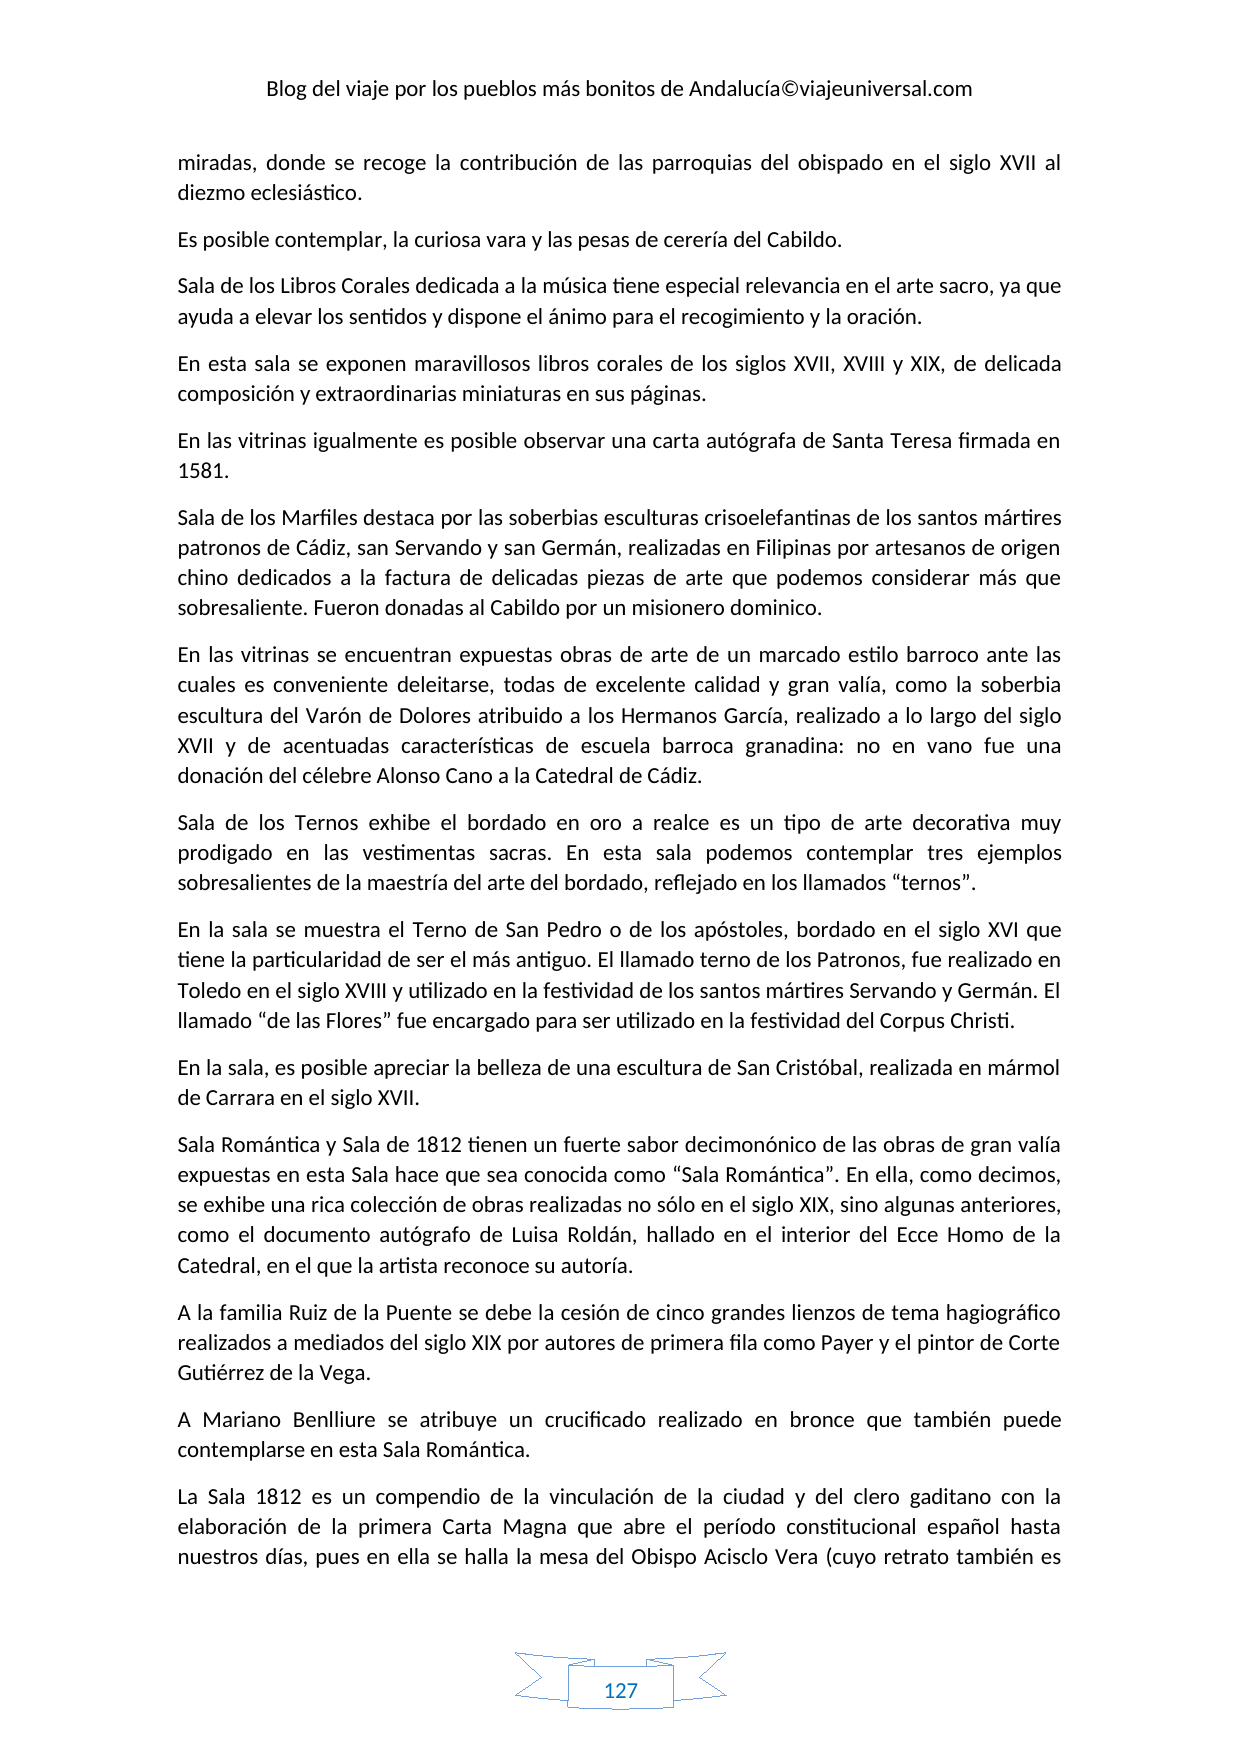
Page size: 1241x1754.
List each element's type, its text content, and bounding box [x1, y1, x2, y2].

text A Mariano Benlliure se atribuye un crucificado realizado en bronce que también puede contemplarse en esta Sala Romántica. [177, 1405, 1063, 1463]
text Sala de los Libros Corales dedicada a la música tiene especial relevancia en el arte sacro, ya que ayuda a elevar los sentidos y dispone el ánimo para el recogimiento y la oración. [177, 272, 1063, 330]
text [177, 148, 1063, 206]
text En las vitrinas se encuentran expuestas obras de arte de un marcado estilo barroco ante las cuales es conveniente deleitarse, todas de excelente calidad y gran valía, como la soberbia escultura del Varón de Dolores atribuido a los Hermanos García, realizado a lo largo del siglo XVII y de acentuadas características de escuela barroca granadina: no en vano fue una donación del célebre Alonso Cano a de Cádiz. [177, 640, 1063, 789]
text En esta sala se exponen maravillosos libros corales de los siglos XVII, XVIII y XIX, de delicada composición y extraordinarias miniaturas en sus páginas. [177, 349, 1063, 407]
text Es posible contemplar, la curiosa vara y las pesas de cerería del Cabildo. [177, 225, 1063, 253]
text En la sala se muestra el Terno de San Pedro o de los apóstoles, bordado en el siglo XVI que tiene la particularidad de ser el más antiguo. El llamado terno de los Patronos, fue realizado en Toledo en el siglo XVIII y utilizado en la festividad de los santos mártires Servando y Germán. El llamado “de las Flores” fue encargado para ser utilizado en la festividad del Corpus Christi. [177, 915, 1063, 1034]
text En las vitrinas igualmente es posible observar una carta autógrafa de Santa Teresa firmada en 1581. [177, 426, 1063, 484]
text Sala de los Marfiles destaca por las soberbias esculturas crisoelefantinas de los santos mártires patronos de Cádiz, san Servando y san Germán, realizadas en Filipinas por artesanos de origen chino dedicados a la factura de delicadas piezas de arte que podemos considerar más que sobresaliente. Fueron donadas al Cabildo por un misionero dominico. [177, 503, 1063, 621]
text Sala Romántica y Sala de 1812 tienen un fuerte sabor decimonónico de las obras de gran valía expuestas en esta Sala hace que sea conocida como “Sala Romántica”. En ella, como decimos, se exhibe una rica colección de obras realizadas no sólo en el siglo XIX, sino algunas anteriores, como el documento autógrafo de Luisa Roldán, hallado en el interior del Ecce Homo de , en el que la artista reconoce su autoría. [177, 1130, 1063, 1279]
text En la sala, es posible apreciar la belleza de una escultura de San Cristóbal, realizada en mármol de Carrara en el siglo XVII. [177, 1053, 1063, 1111]
text A la familia Ruiz de se debe la cesión de cinco grandes lienzos de tema hagiográfico realizados a mediados del siglo XIX por autores de primera fila como Payer y el pintor de Corte Gutiérrez de [177, 1298, 1063, 1386]
text Sala de los Ternos exhibe el bordado en oro a realce es un tipo de arte decorativa muy prodigado en las vestimentas sacras. En esta sala podemos contemplar tres ejemplos sobresalientes de la maestría del arte del bordado, reflejado en los llamados “ternos”. [177, 808, 1063, 896]
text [177, 1482, 1063, 1570]
